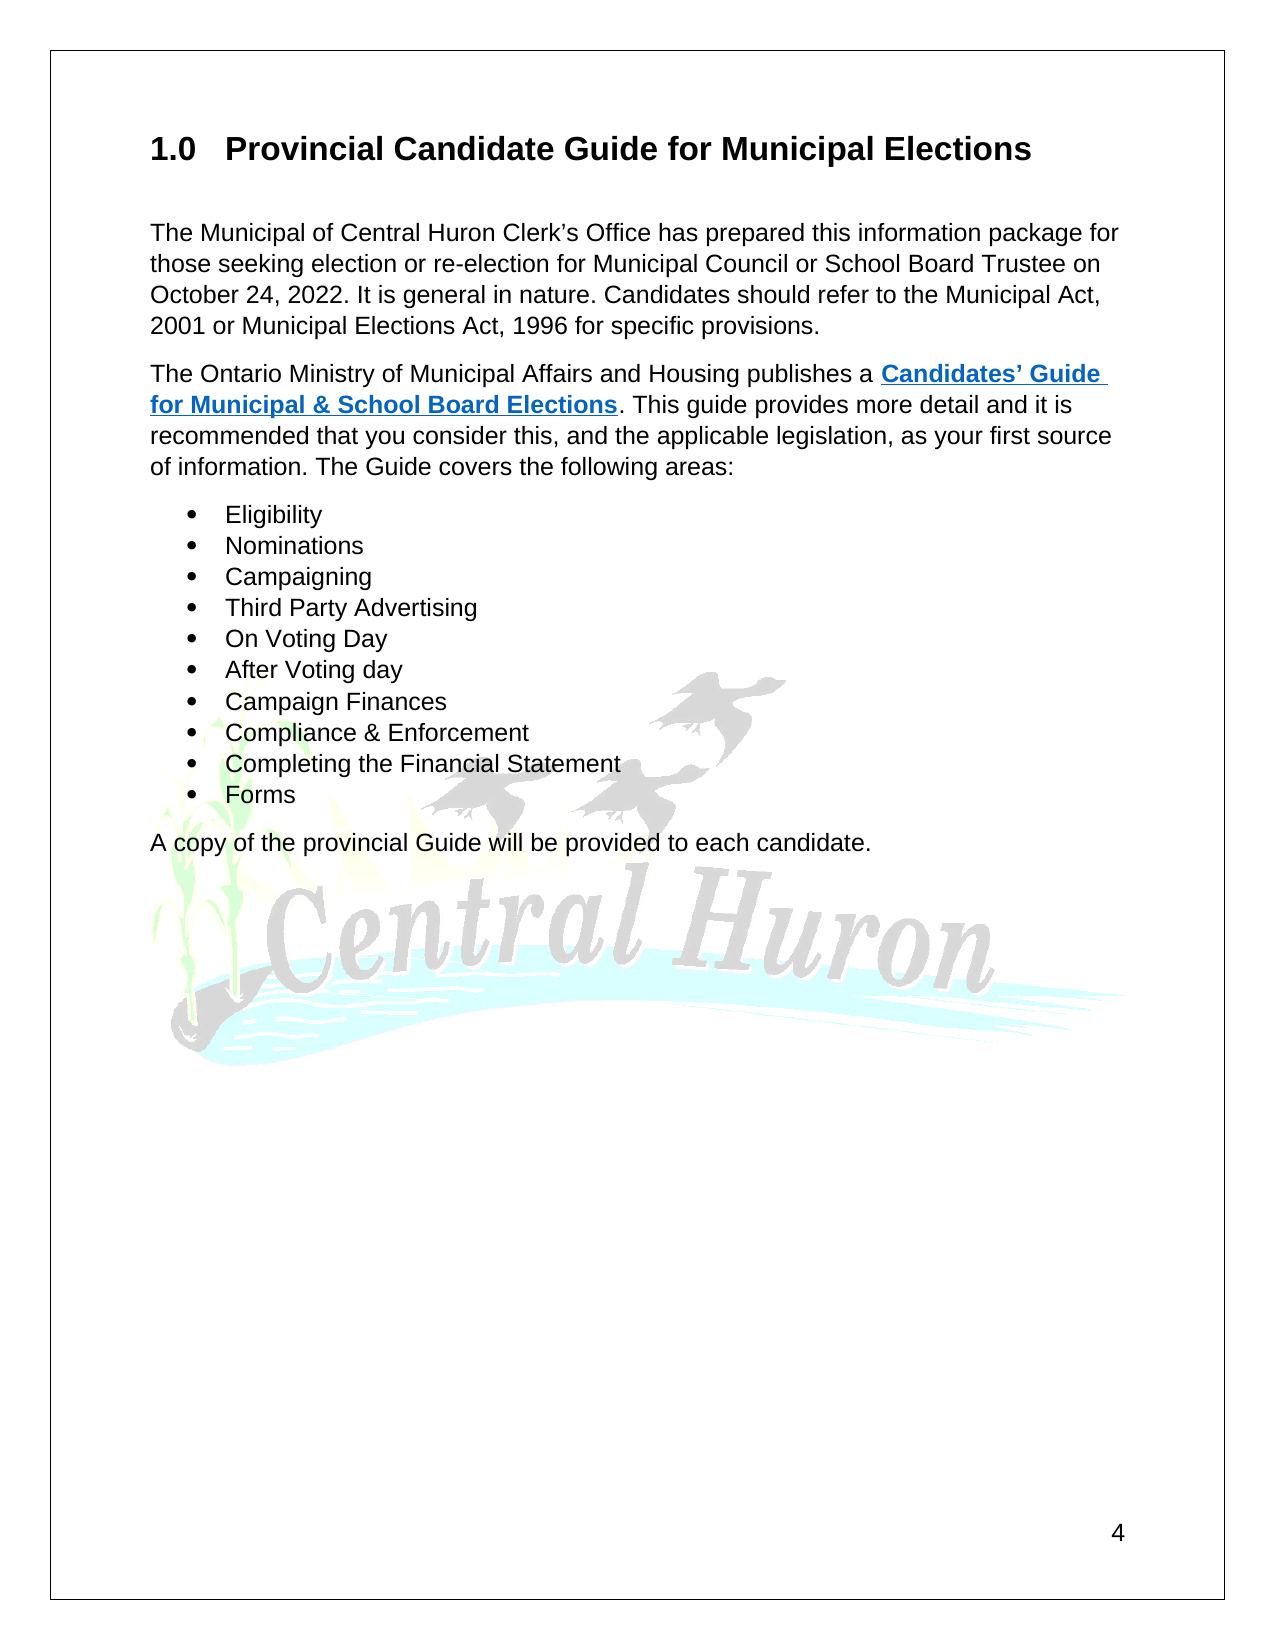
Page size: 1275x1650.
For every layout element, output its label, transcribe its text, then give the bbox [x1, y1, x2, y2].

list On Voting Day [187, 624, 1125, 653]
list After Voting day [187, 655, 1125, 684]
text The Municipal of Central Huron Clerk’s Office has prepared this information package for those seeking election or re-election for Municipal Council or School Board Trustee on October 24, 2022. It is general in nature. Candidates should refer to the Municipal Act, 2001 or Municipal Elections Act, 1996 for specific provisions. [150, 218, 1125, 340]
list Third Party Advertising [187, 593, 1125, 622]
list Completing the Financial Statement [187, 749, 1125, 778]
list Forms [187, 780, 1125, 809]
text A copy of the provincial Guide will be provided to each candidate. [150, 828, 1125, 856]
subtitle 1.0 Provincial Candidate Guide for Municipal Elections [150, 129, 1125, 167]
list Compliance & Enforcement [187, 718, 1125, 746]
list Eligibility [187, 499, 1125, 528]
list Nominations [187, 531, 1125, 559]
text The Ontario Ministry of Municipal Affairs and Housing publishes a Candidates’ Guide for Municipal & School Board Elections. This guide provides more detail and it is recommended that you consider this, and the applicable legislation, as your first source of information. The Guide covers the following areas: [150, 359, 1125, 481]
list Campaigning [187, 562, 1125, 591]
list Campaign Finances [187, 686, 1125, 715]
